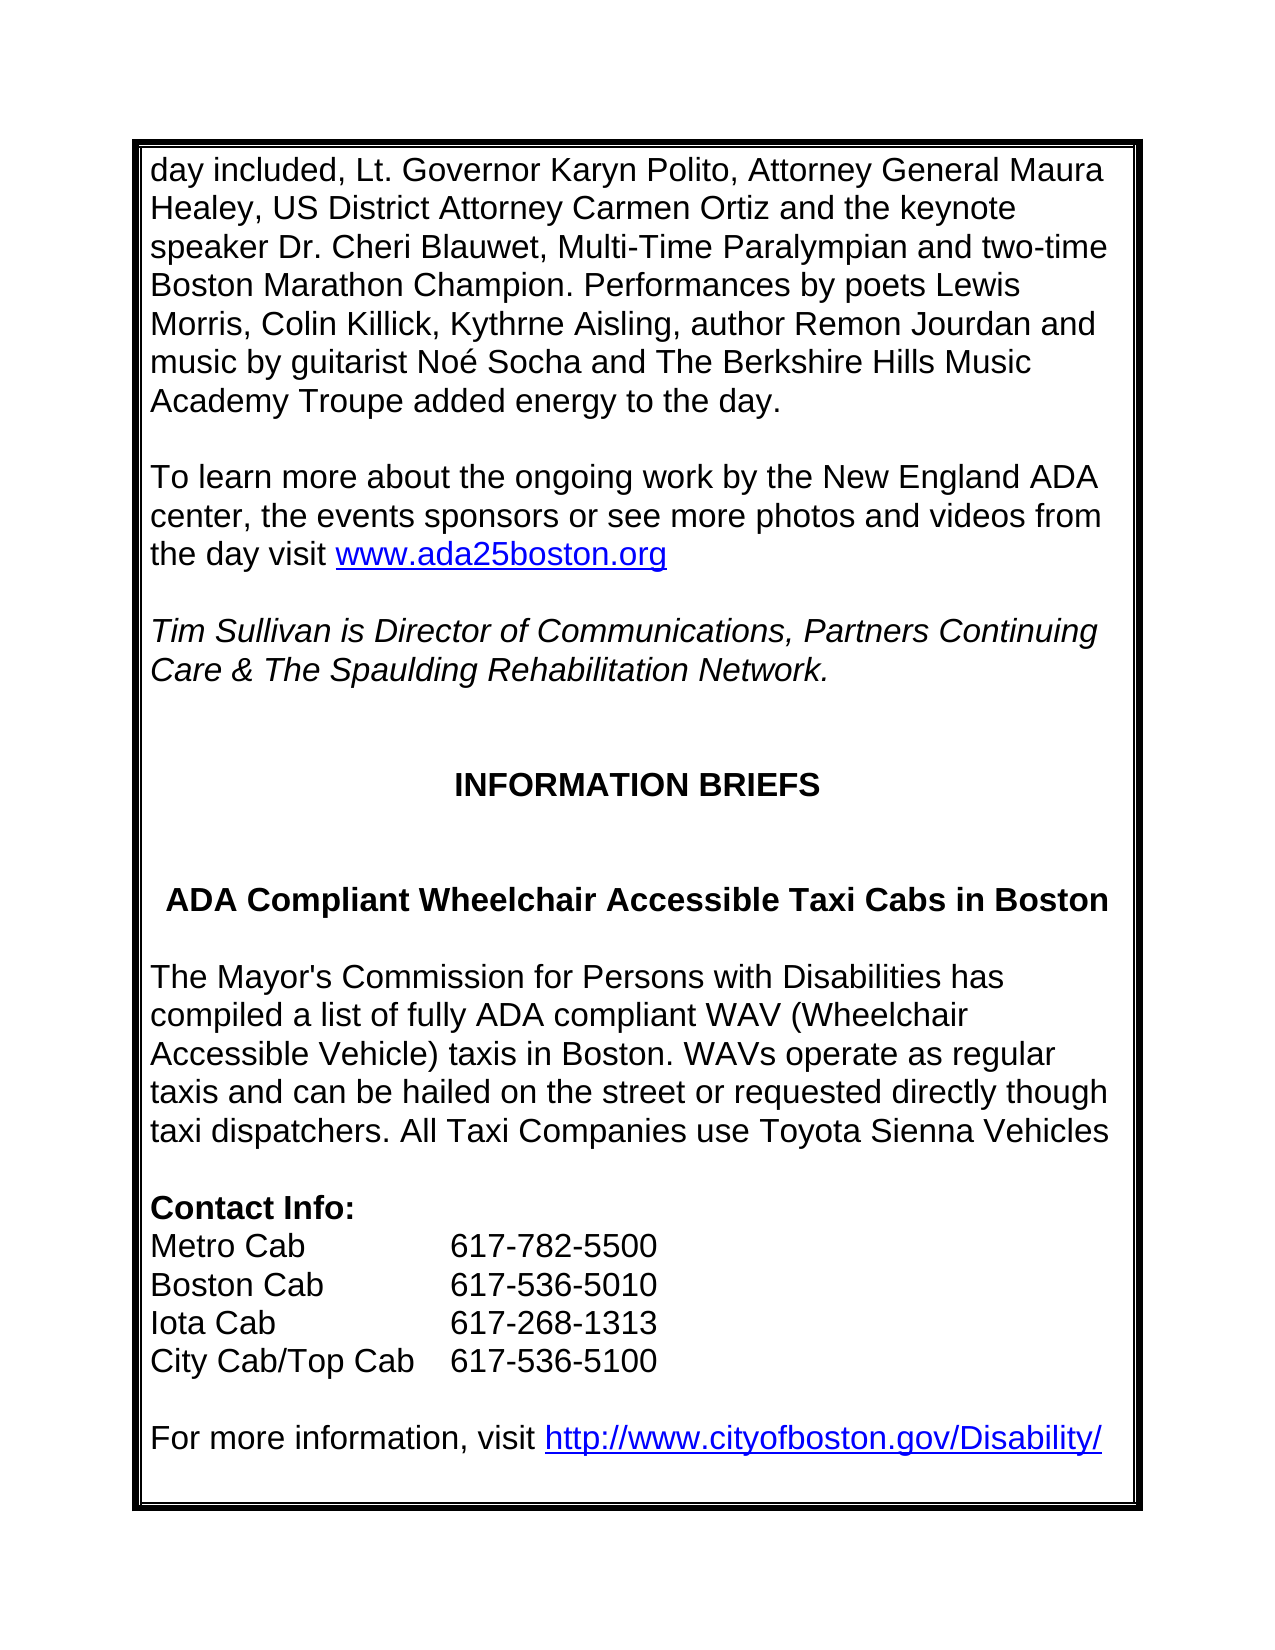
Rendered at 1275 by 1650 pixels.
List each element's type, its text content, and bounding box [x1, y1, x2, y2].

text For more information, visit http://www.cityofboston.gov/Disability/ [150, 1418, 1125, 1457]
text Contact Info: [150, 1188, 1125, 1226]
text To learn more about the ongoing work by the New England ADA center, the events sponsors or see more photos and videos from the day visit www.ada25boston.org [150, 457, 1125, 573]
text Tim Sullivan is Director of Communications, Partners Continuing Care & The Spaulding Rehabilitation Network. [150, 611, 1125, 688]
text INFORMATION BRIEFS [150, 765, 1125, 803]
text ADA Compliant Wheelchair Accessible Taxi Cabs in Boston [150, 880, 1125, 919]
text Metro Cab 617-782-5500 [150, 1226, 1125, 1264]
text City Cab/Top Cab 617-536-5100 [150, 1341, 1125, 1380]
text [150, 150, 1125, 419]
text The Mayor's Commission for Persons with Disabilities has compiled a list of fully ADA compliant WAV (Wheelchair Accessible Vehicle) taxis in Boston. WAVs operate as regular taxis and can be hailed on the street or requested directly though taxi dispatchers. All Taxi Companies use Toyota Sienna Vehicles [150, 957, 1125, 1149]
text Boston Cab 617-536-5010 [150, 1264, 1125, 1303]
text Iota Cab 617-268-1313 [150, 1303, 1125, 1341]
